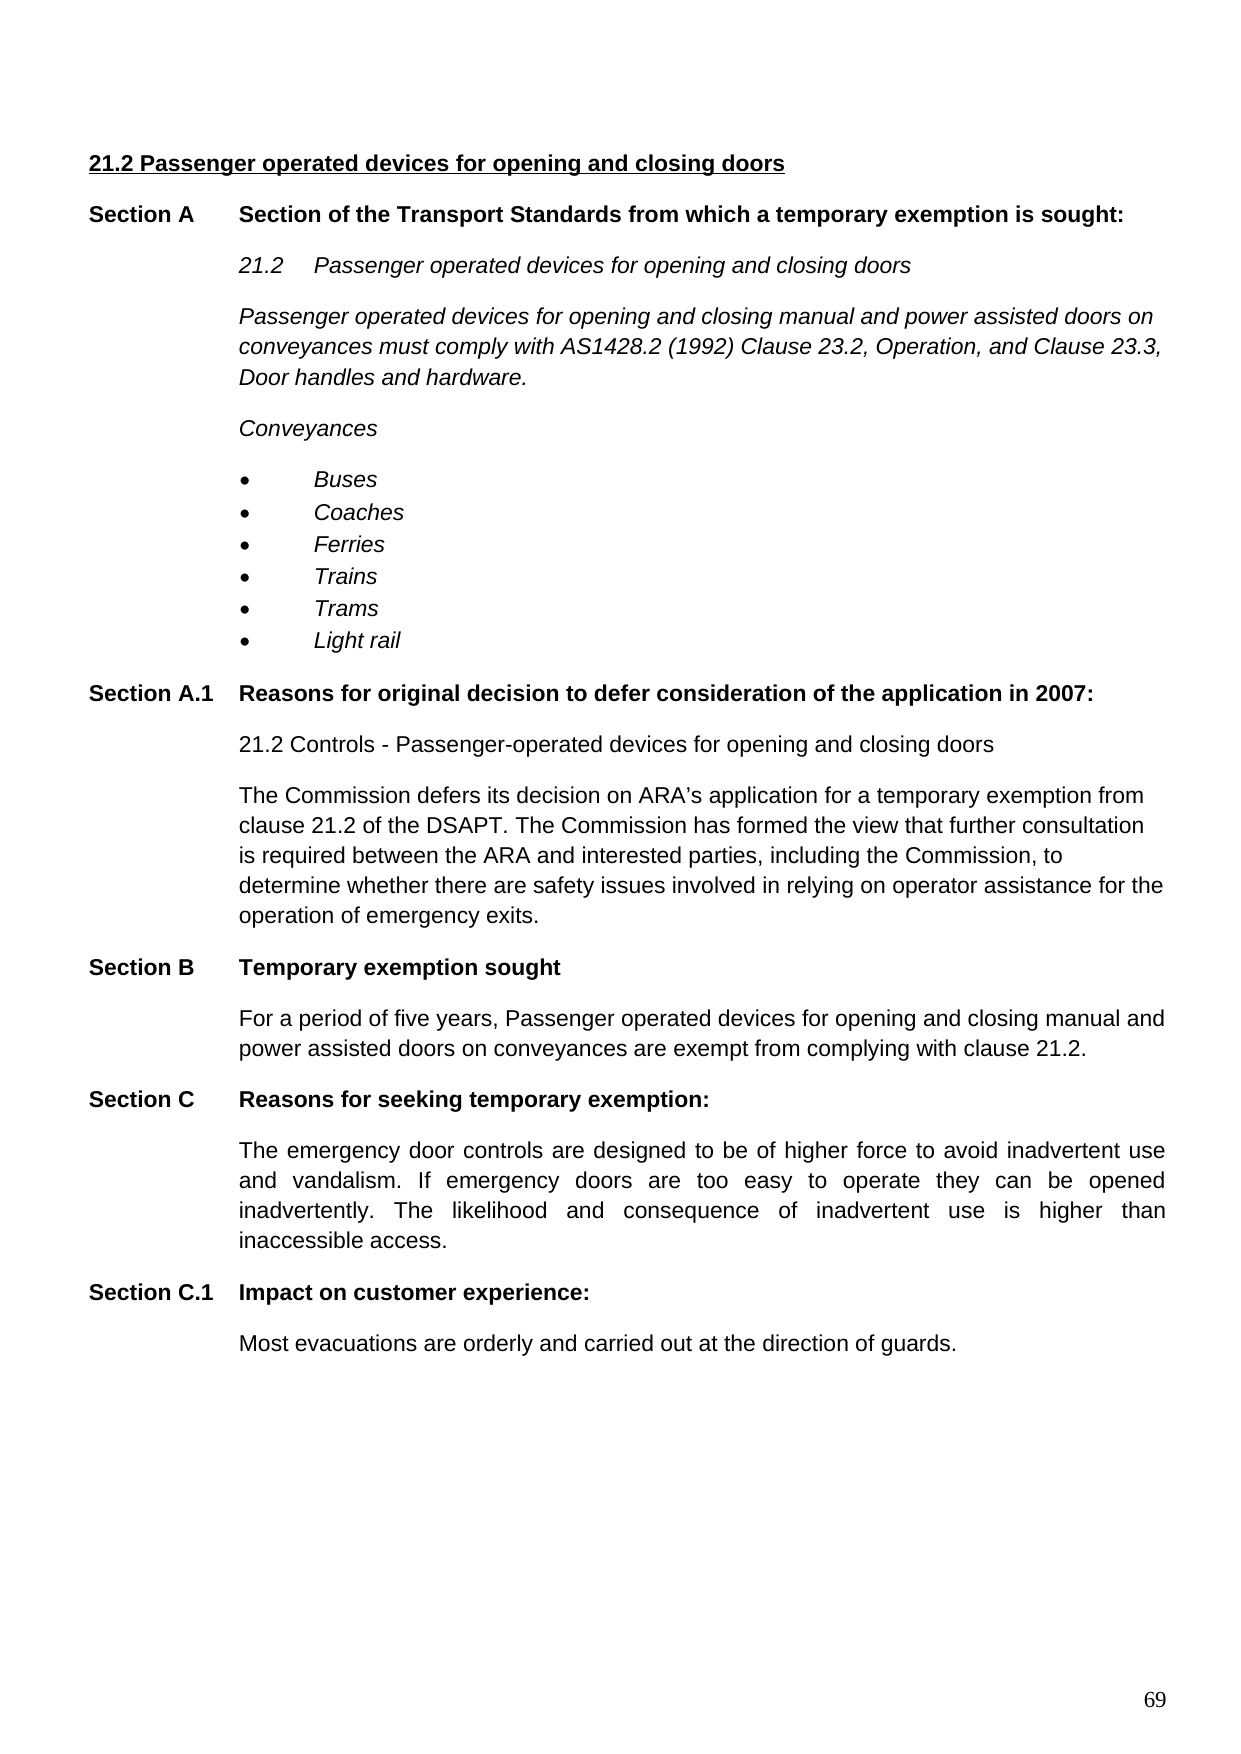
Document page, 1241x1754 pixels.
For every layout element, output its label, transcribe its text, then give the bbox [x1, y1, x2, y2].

list Trains [239, 562, 1166, 590]
text For a period of five years, Passenger operated devices for opening and closing manual and power assisted doors on conveyances are exempt from complying with clause 21.2. [239, 1004, 1166, 1061]
text Section C.1 Impact on customer experience: [89, 1278, 1166, 1305]
list Light rail [239, 627, 1166, 654]
text Passenger operated devices for opening and closing manual and power assisted doors on conveyances must comply with AS1428.2 (1992) Clause 23.2, Operation, and Clause 23.3, Door handles and hardware. [239, 303, 1166, 390]
subtitle Section C Reasons for seeking temporary exemption: [89, 1086, 1166, 1112]
text 21.2 Controls - Passenger-operated devices for opening and closing doors [164, 731, 1166, 757]
text The emergency door controls are designed to be of higher force to avoid inadvertent use and vandalism. If emergency doors are too easy to operate they can be opened inadvertently. The likelihood and consequence of inadvertent use is higher than inaccessible access. [239, 1137, 1166, 1254]
subtitle 21.2 Passenger operated devices for opening and closing doors [89, 150, 1166, 176]
text Section B Temporary exemption sought [89, 953, 1166, 980]
list Coaches [239, 498, 1166, 526]
list Buses [239, 466, 1166, 494]
list Trams [239, 594, 1166, 622]
text Most evacuations are orderly and carried out at the direction of guards. [239, 1329, 1166, 1356]
text Conveyances [164, 414, 1166, 441]
subtitle Section A Section of the Transport Standards from which a temporary exemption is sought: [89, 201, 1166, 227]
subtitle Section A.1 Reasons for original decision to defer consideration of the application in 2007: [89, 679, 1166, 706]
text 21.2 Passenger operated devices for opening and closing doors [164, 252, 1166, 278]
text The Commission defers its decision on ARA’s application for a temporary exemption from clause 21.2 of the DSAPT. The Commission has formed the view that further consultation is required between the ARA and interested parties, including the Commission, to determine whether there are safety issues involved in relying on operator assistance for the operation of emergency exits. [239, 782, 1166, 929]
list Ferries [239, 530, 1166, 558]
